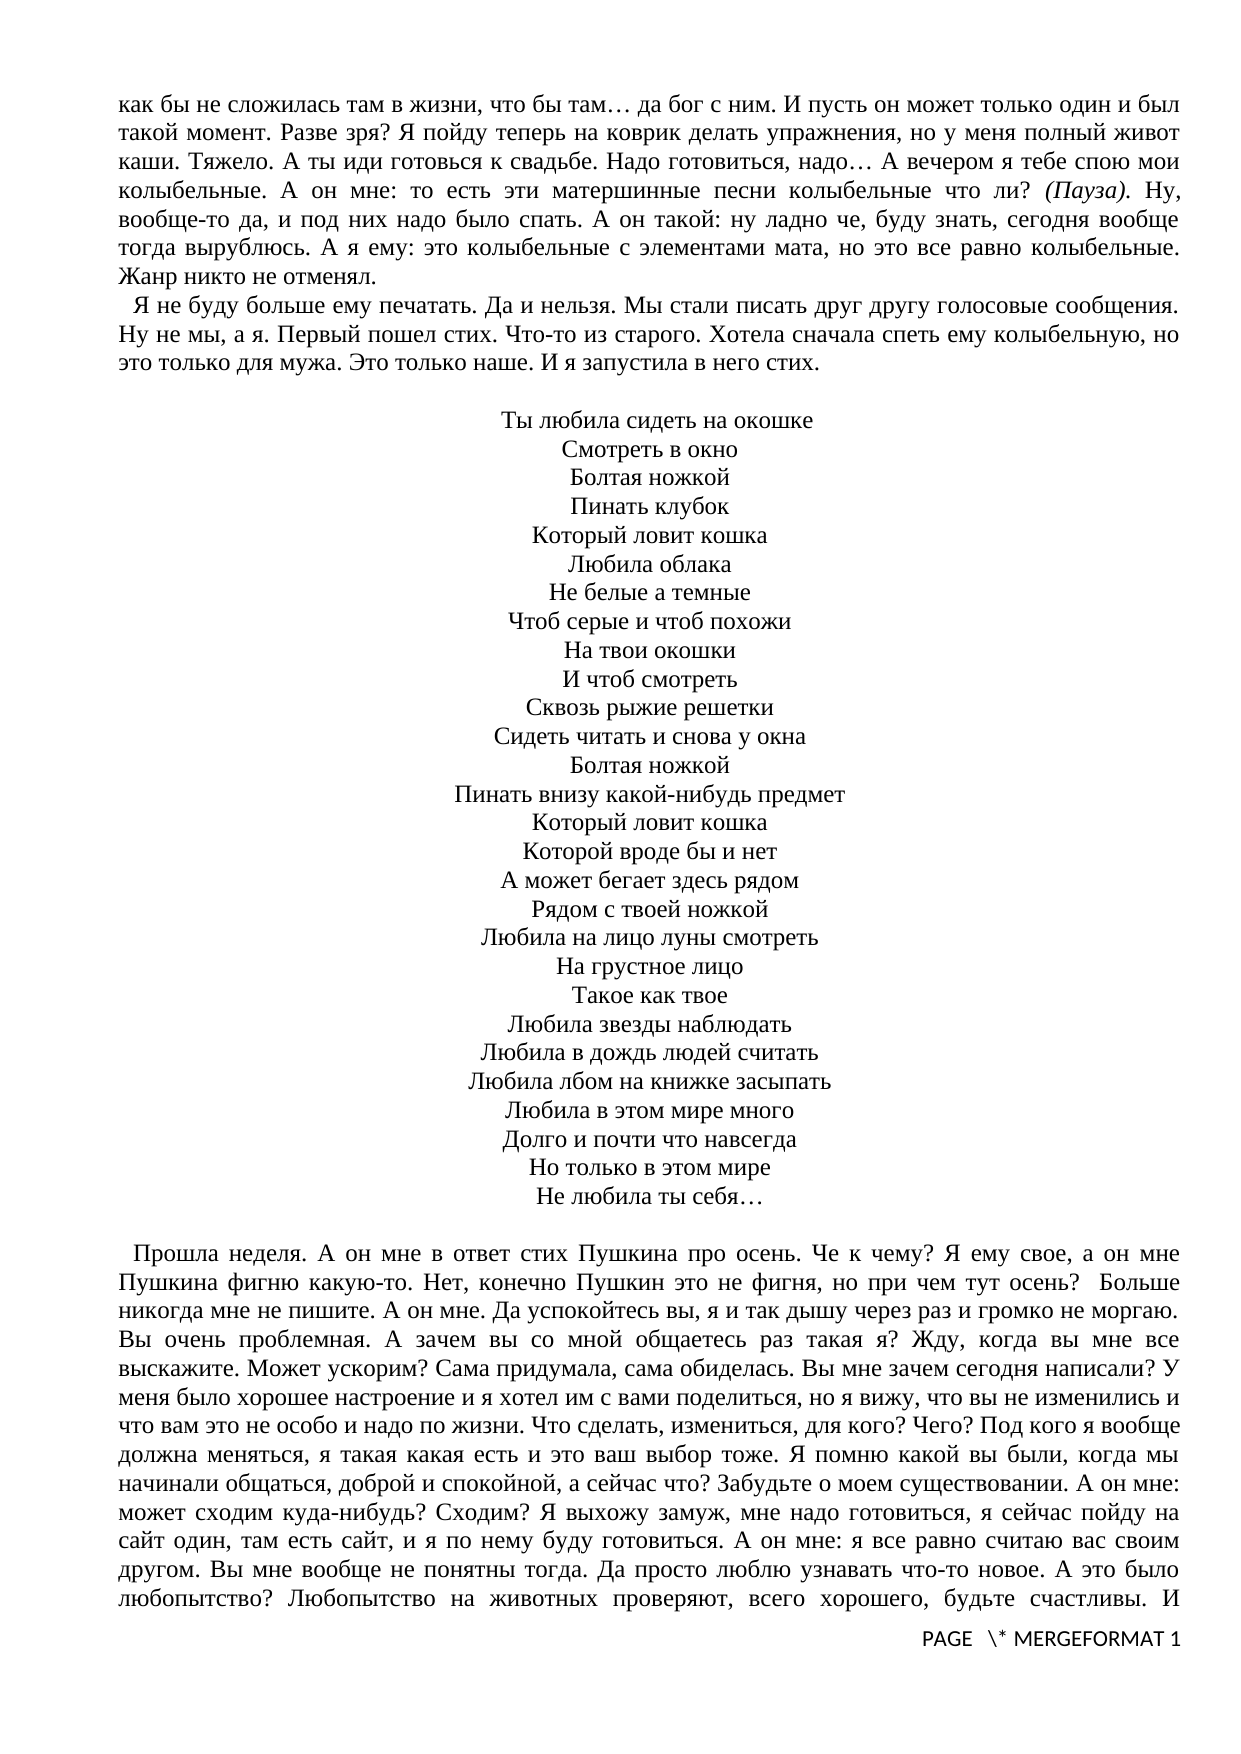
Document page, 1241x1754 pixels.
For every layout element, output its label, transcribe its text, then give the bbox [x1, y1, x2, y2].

text Любила лбом на книжке засыпать [118, 1066, 1181, 1095]
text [118, 89, 1181, 290]
text А может бегает здесь рядом [118, 865, 1181, 894]
text Который ловит кошка [118, 807, 1181, 836]
text Сидеть читать и снова у окна [118, 721, 1181, 750]
text Любила в дождь людей считать [118, 1037, 1181, 1066]
text Смотреть в окно [118, 434, 1181, 462]
text Чтоб серые и чтоб похожи [118, 606, 1181, 635]
text Но только в этом мире [118, 1152, 1181, 1181]
text Пинать внизу какой-нибудь предмет [118, 779, 1181, 807]
text Пинать клубок [118, 491, 1181, 520]
text Любила облака [118, 549, 1181, 577]
text Такое как твое [118, 980, 1181, 1009]
text Не любила ты себя… [118, 1181, 1181, 1210]
text Ты любила сидеть на окошке [118, 405, 1181, 434]
text Долго и почти что навсегда [118, 1124, 1181, 1152]
text Любила на лицо луны смотреть [118, 922, 1181, 951]
text И чтоб смотреть [118, 664, 1181, 692]
text Сквозь рыжие решетки [118, 692, 1181, 721]
text Которой вроде бы и нет [118, 836, 1181, 865]
text Который ловит кошка [118, 520, 1181, 549]
text Болтая ножкой [118, 750, 1181, 779]
text Рядом с твоей ножкой [118, 894, 1181, 922]
text Не белые а темные [118, 577, 1181, 606]
text Болтая ножкой [118, 462, 1181, 491]
text Я не буду больше ему печатать. Да и нельзя. Мы стали писать друг другу голосовые сообщения. Ну не мы, а я. Первый пошел стих. Что-то из старого. Хотела сначала спеть ему колыбельную, но это только для мужа. Это только наше. И я запустила в него стих. [118, 290, 1181, 376]
text Любила в этом мире много [118, 1095, 1181, 1124]
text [118, 1238, 1181, 1612]
text На твои окошки [118, 635, 1181, 664]
text На грустное лицо [118, 951, 1181, 980]
text Любила звезды наблюдать [118, 1009, 1181, 1037]
